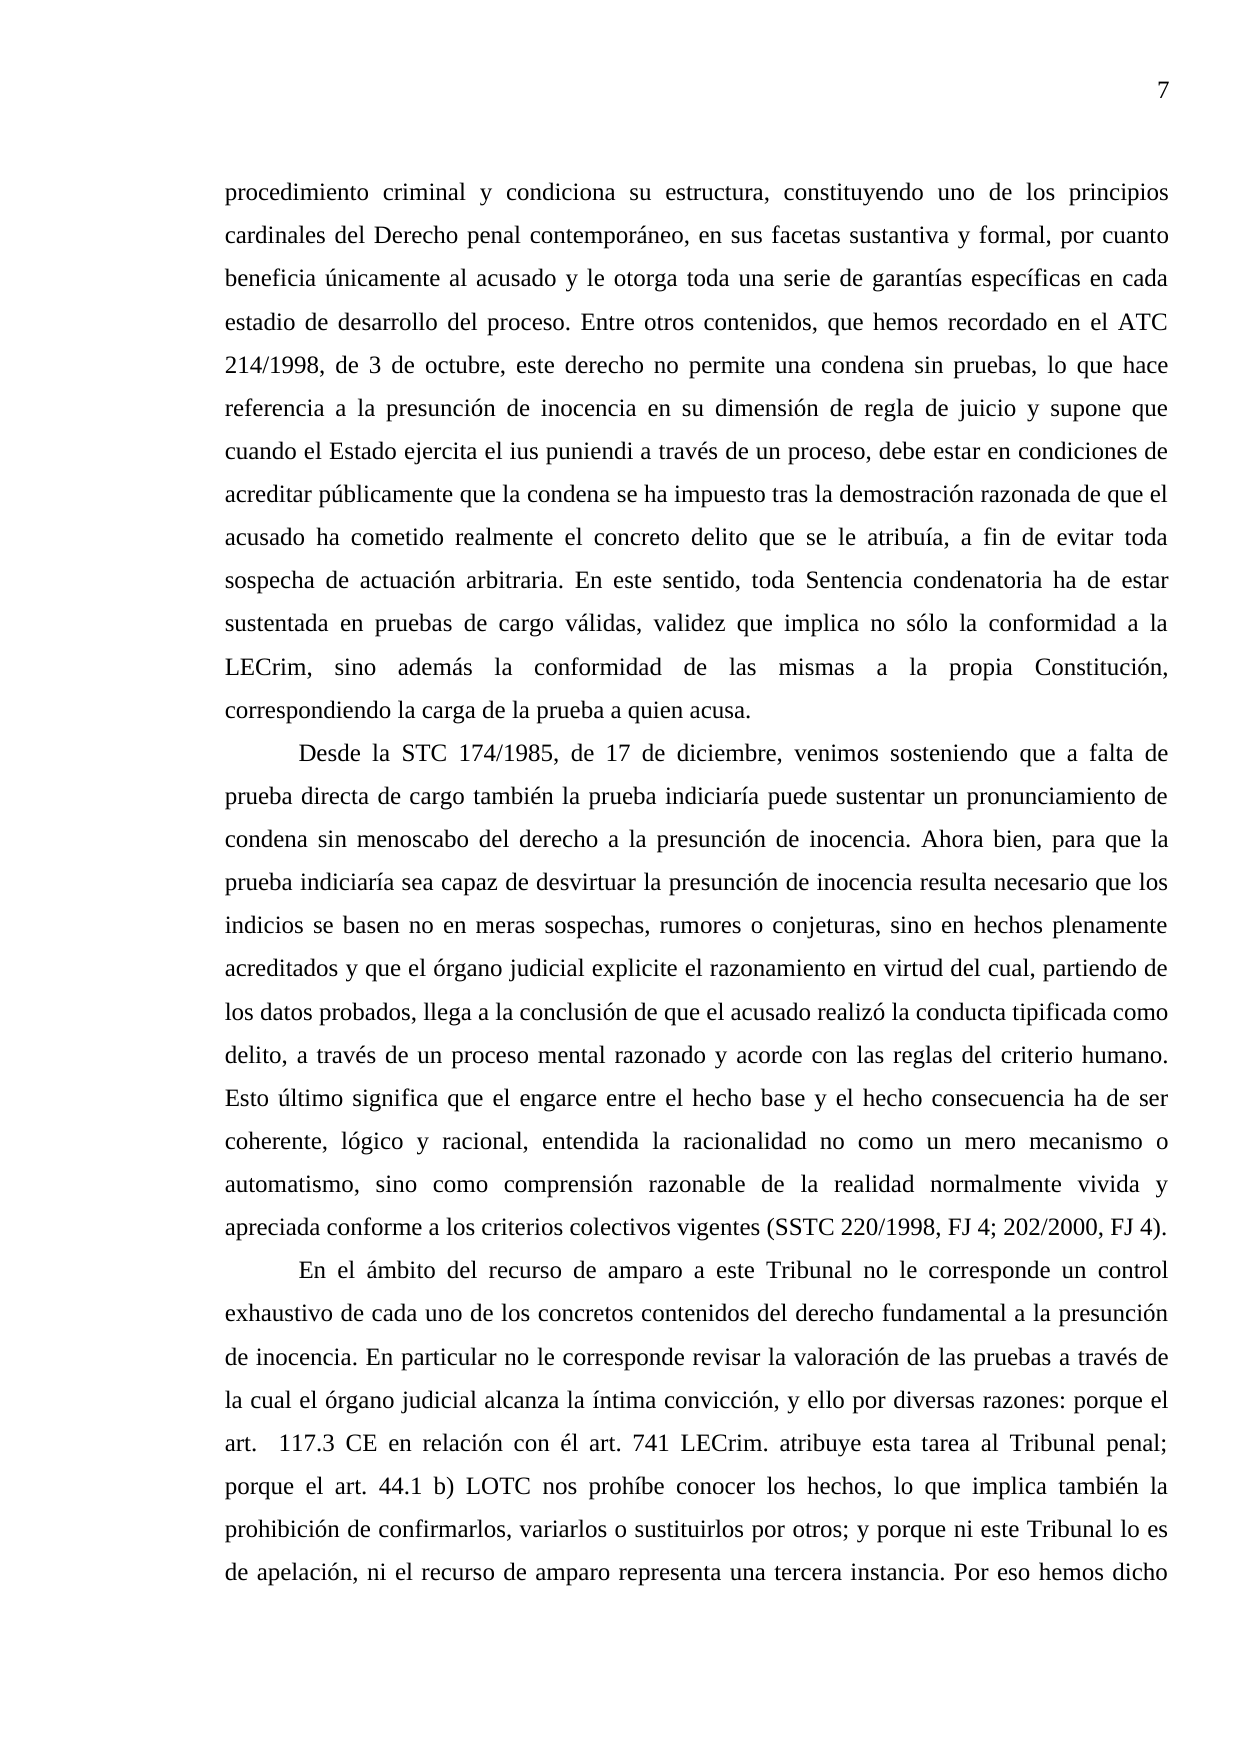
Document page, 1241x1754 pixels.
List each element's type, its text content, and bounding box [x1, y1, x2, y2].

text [224, 177, 1169, 723]
text Desde la STC 174/1985, de 17 de diciembre, venimos sosteniendo que a falta de prueba directa de cargo también la prueba indiciaría puede sustentar un pronunciamiento de condena sin menoscabo del derecho a la presunción de inocencia. Ahora bien, para que la prueba indiciaría sea capaz de desvirtuar la presunción de inocencia resulta necesario que los indicios se basen no en meras sospechas, rumores o conjeturas, sino en hechos plenamente acreditados y que el órgano judicial explicite el razonamiento en virtud del cual, partiendo de los datos probados, llega a la conclusión de que el acusado realizó la conducta tipificada como delito, a través de un proceso mental razonado y acorde con las reglas del criterio humano. Esto último significa que el engarce entre el hecho base y el hecho consecuencia ha de ser coherente, lógico y racional, entendida la racionalidad no como un mero mecanismo o automatismo, sino como comprensión razonable de la realidad normalmente vivida y apreciada conforme a los criterios colectivos vigentes (SSTC 220/1998, FJ 4; 202/2000, FJ 4). [224, 738, 1169, 1241]
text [224, 1255, 1169, 1586]
